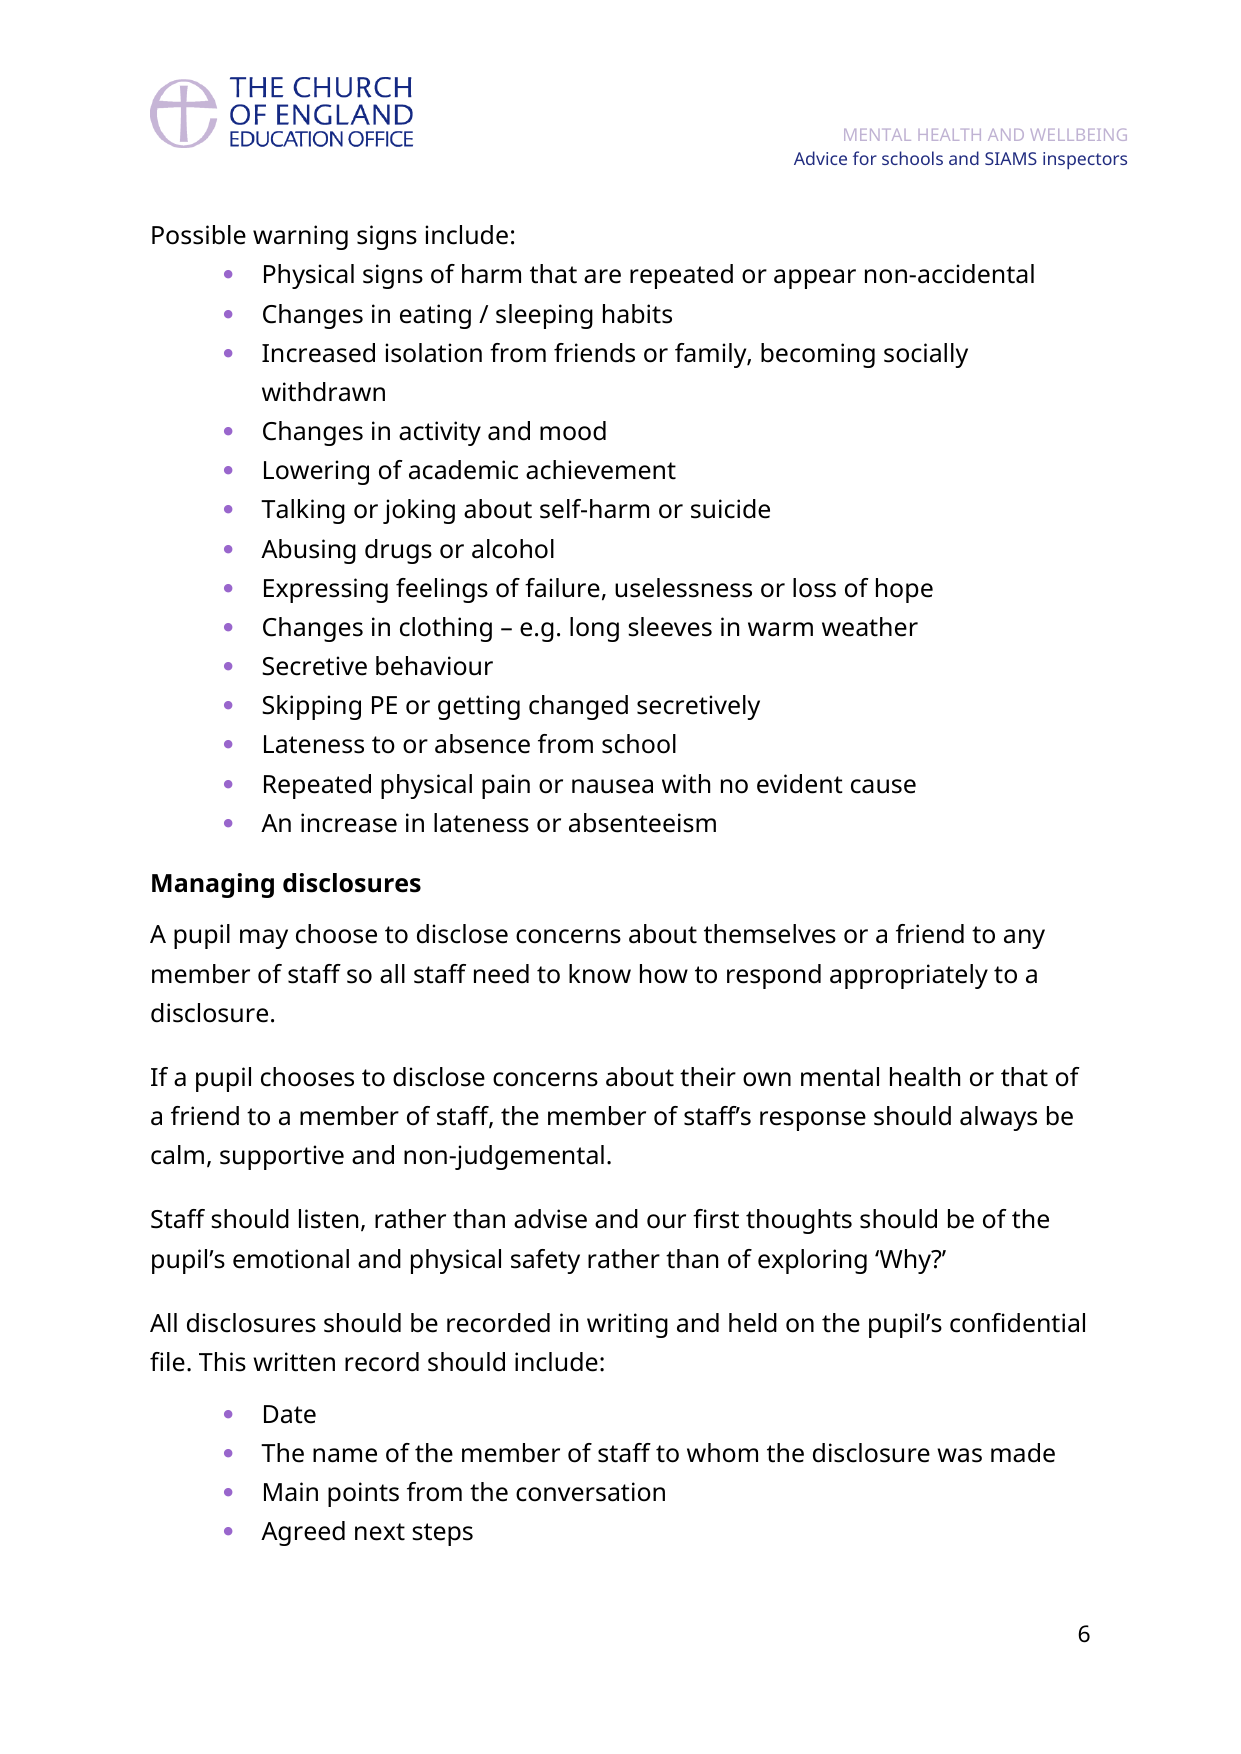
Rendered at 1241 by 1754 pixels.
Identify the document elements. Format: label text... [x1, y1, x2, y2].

list Agreed next steps [224, 1514, 1090, 1548]
list Date [224, 1396, 1090, 1430]
text Staff should listen, rather than advise and our first thoughts should be of the pupil’s emotional and physical safety rather than of exploring ‘Why?’ [150, 1202, 1090, 1275]
list Main points from the conversation [224, 1474, 1090, 1509]
text Possible warning signs include: [150, 218, 1090, 252]
text If a pupil chooses to disclose concerns about their own mental health or that of a friend to a member of staff, the member of staff’s response should always be calm, supportive and non-judgemental. [150, 1059, 1090, 1172]
list Increased isolation from friends or family, becoming socially withdrawn [224, 335, 1090, 409]
list Secretive behaviour [224, 649, 1090, 683]
list Talking or joking about self-harm or suicide [224, 492, 1090, 526]
text All disclosures should be recorded in writing and held on the pupil’s confidential file. This written record should include: [150, 1305, 1090, 1379]
list Repeated physical pain or nausea with no evident cause [224, 766, 1090, 800]
text A pupil may choose to disclose concerns about themselves or a friend to any member of staff so all staff need to know how to respond appropriately to a disclosure. [150, 917, 1090, 1029]
list Changes in activity and mood [224, 414, 1090, 448]
list Lowering of academic achievement [224, 453, 1090, 487]
list Changes in eating / sleeping habits [224, 296, 1090, 330]
picture [150, 73, 421, 156]
list Physical signs of harm that are repeated or appear non-accidental [224, 257, 1090, 291]
list Abusing drugs or alcohol [224, 531, 1090, 565]
list Skipping PE or getting changed secretively [224, 688, 1090, 722]
list The name of the member of staff to whom the disclosure was made [224, 1435, 1090, 1469]
list Lateness to or absence from school [224, 727, 1090, 761]
list An increase in lateness or absenteeism [224, 805, 1090, 839]
list Changes in clothing – e.g. long sleeves in warm weather [224, 609, 1090, 644]
list Expressing feelings of failure, uselessness or loss of hope [224, 570, 1090, 604]
text Managing disclosures [150, 865, 1090, 899]
